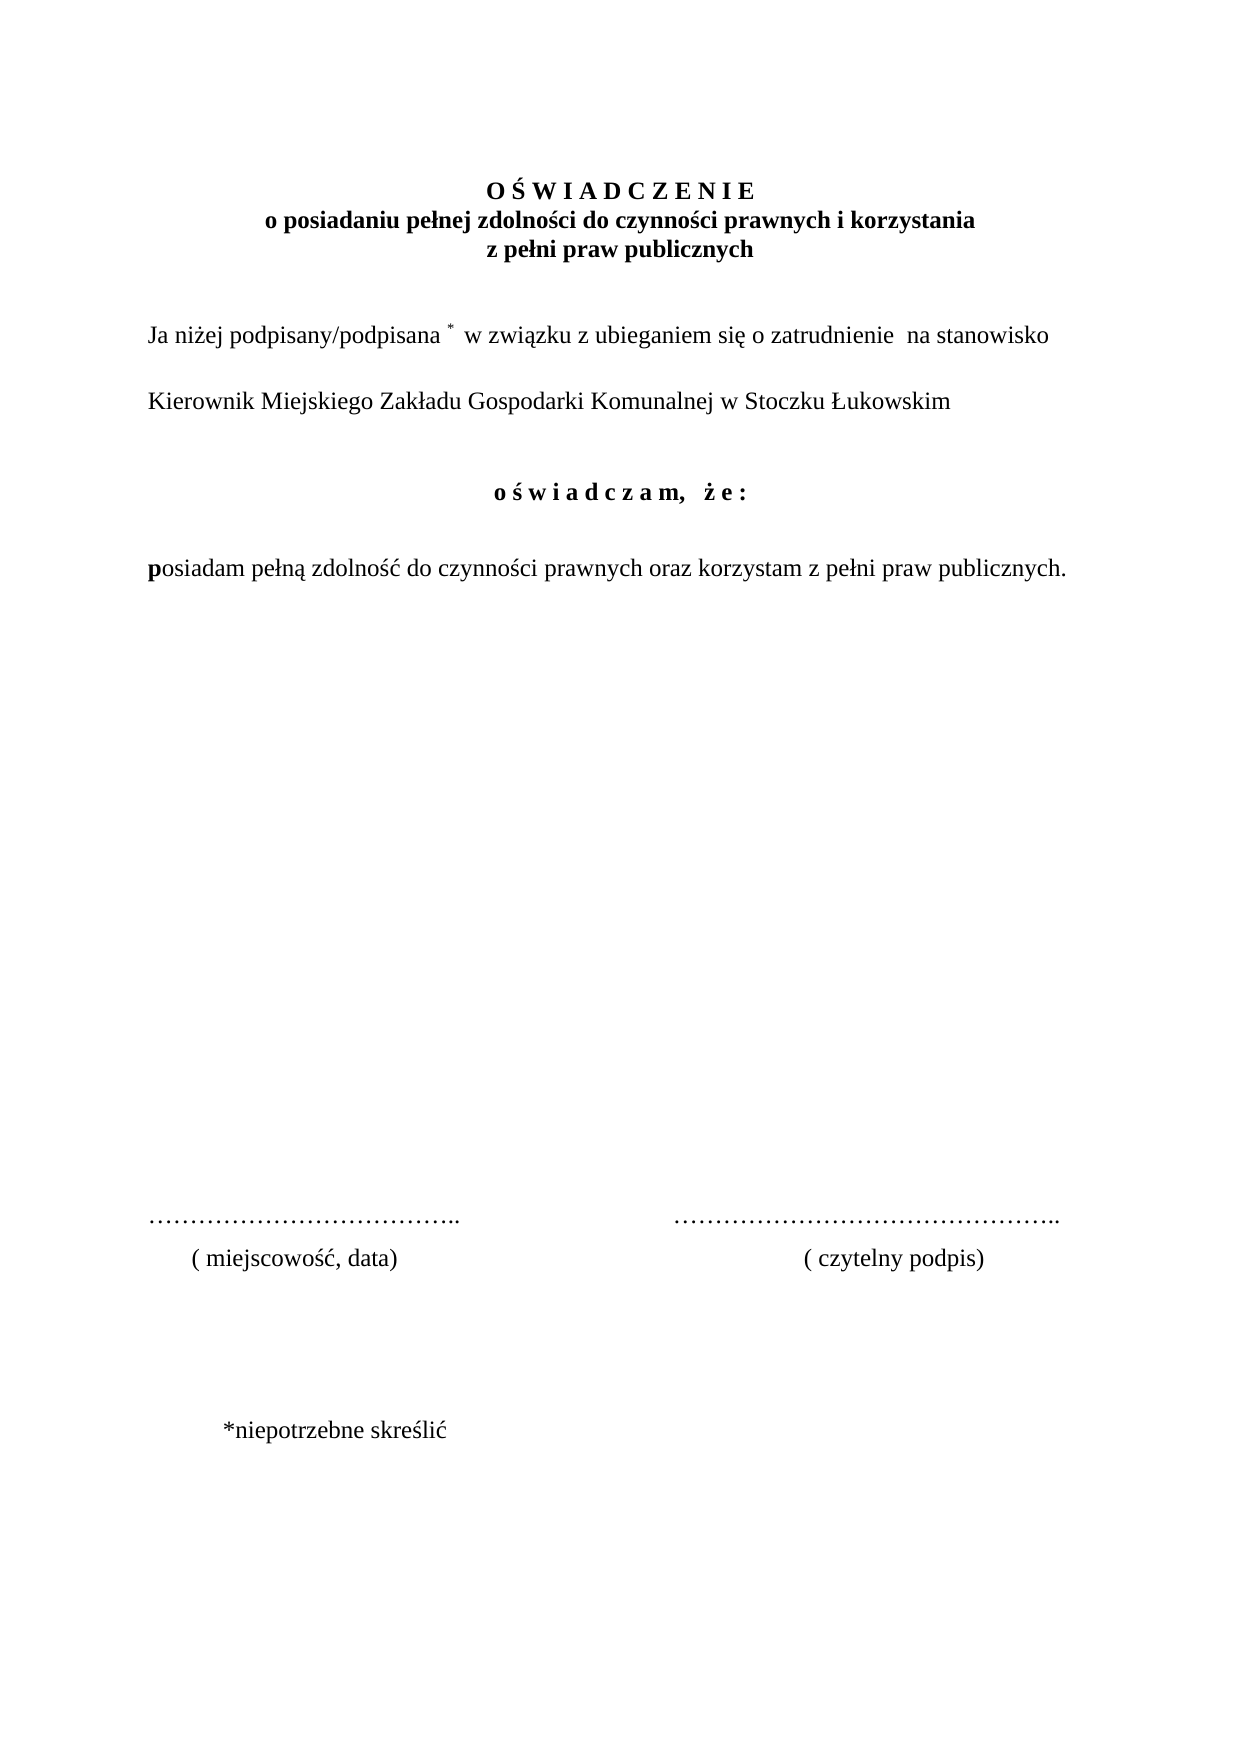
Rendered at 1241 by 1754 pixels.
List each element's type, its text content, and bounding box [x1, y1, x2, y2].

text o posiadaniu pełnej zdolności do czynności prawnych i korzystania z pełni praw publicznych [148, 205, 1093, 263]
list *niepotrzebne skreślić [223, 1415, 1093, 1444]
text ……………………………….. ……………………………………….. [148, 1200, 1093, 1228]
text posiadam pełną zdolność do czynności prawnych oraz korzystam z pełni praw publicznych. [148, 553, 1093, 582]
text ( miejscowość, data) ( czytelny podpis) [148, 1243, 1093, 1272]
text Ja niżej podpisany/podpisana * w związku z ubieganiem się o zatrudnienie na stanowisko [148, 320, 1093, 349]
text Kierownik Miejskiego Zakładu Gospodarki Komunalnej w Stoczku Łukowskim [148, 386, 1093, 415]
text o ś w i a d c z a m, ż e : [148, 477, 1093, 505]
text O Ś W I A D C Z E N I E [148, 176, 1093, 205]
